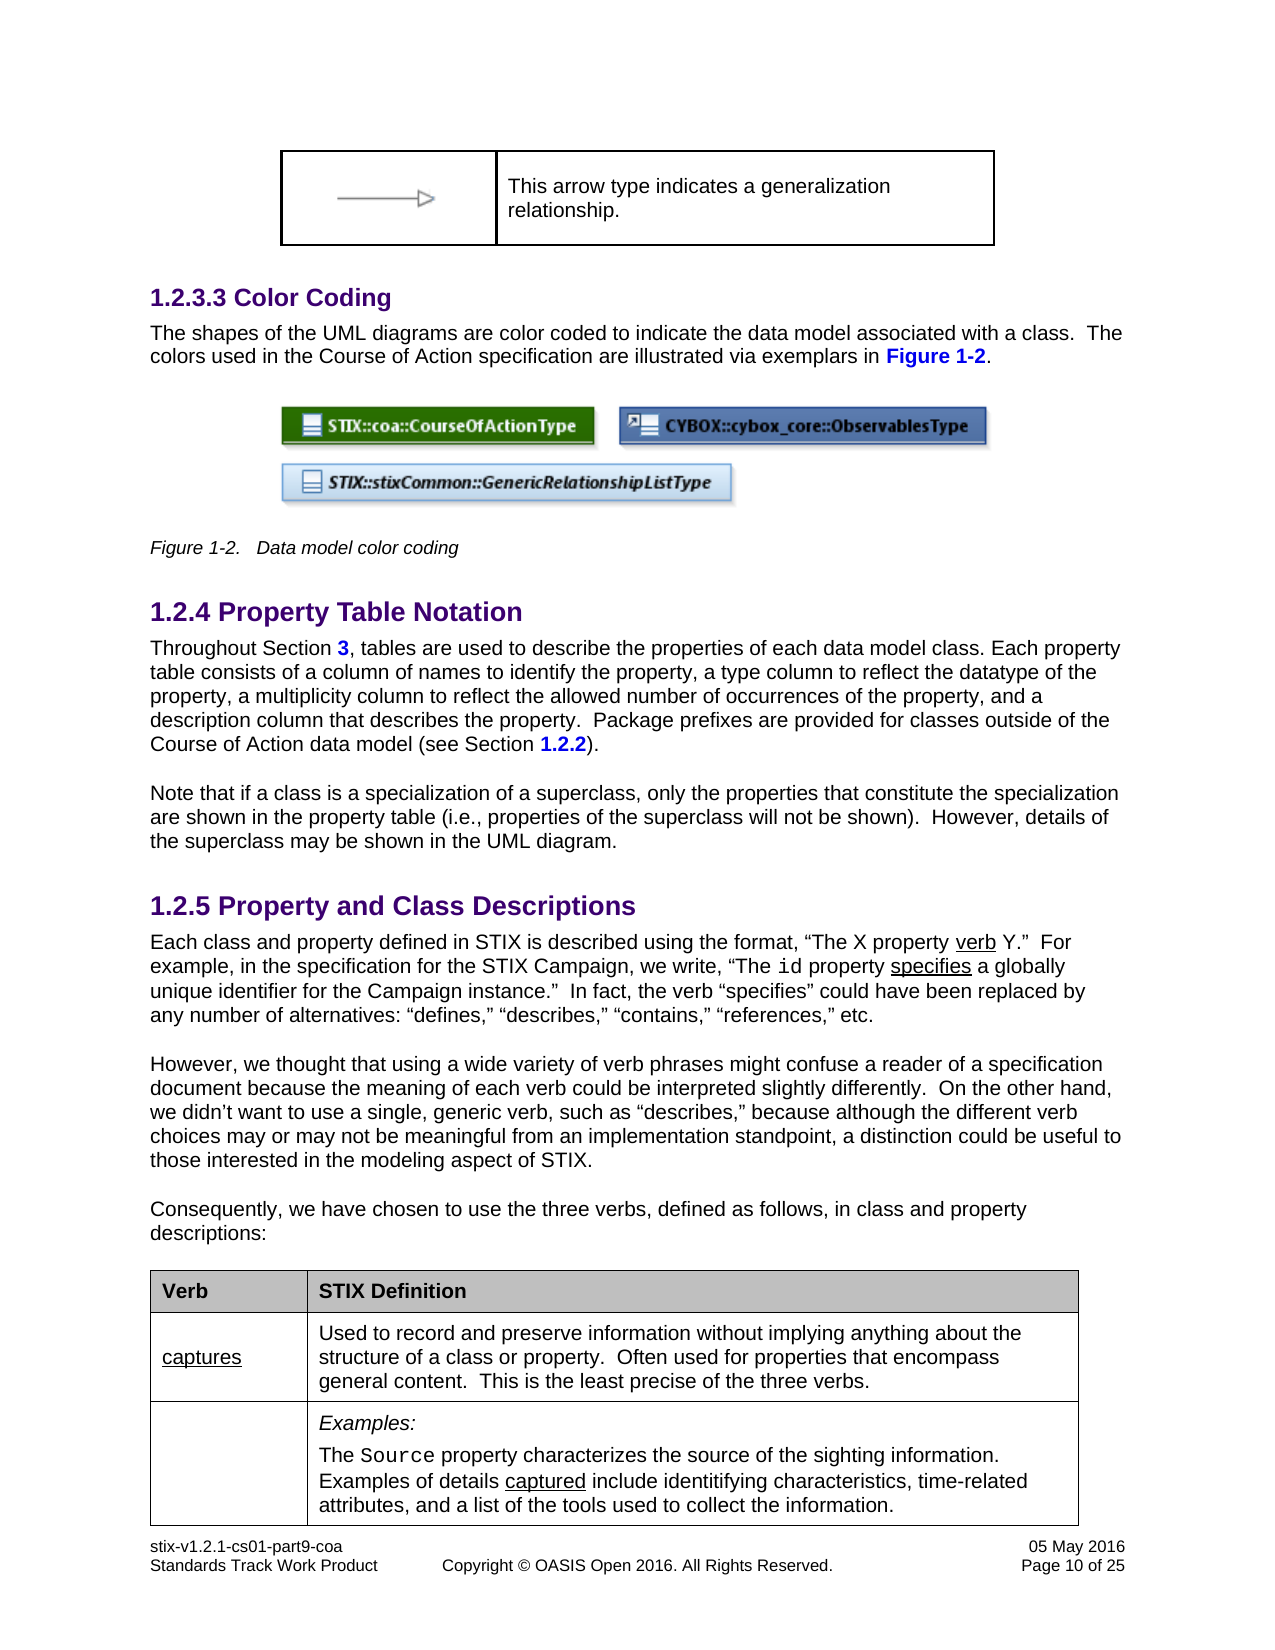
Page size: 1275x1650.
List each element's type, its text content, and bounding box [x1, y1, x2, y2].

picture [268, 393, 1007, 525]
table_cell Used to record and preserve information without implying anything about the structure of a class or property. Often used for properties that encompass general content. This is the least precise of the three verbs. [308, 1313, 1078, 1401]
text Consequently, we have chosen to use the three verbs, defined as follows, in class and property descriptions: [150, 1197, 1125, 1245]
text The shapes of the UML diagrams are color coded to indicate the data model associated with a class. The colors used in the Course of Action specification are illustrated via exemplars in Figure 1-2. [150, 320, 1125, 368]
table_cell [308, 1402, 1078, 1525]
table_cell [283, 152, 495, 244]
text Throughout Section 3, tables are used to describe the properties of each data model class. Each property table consists of a column of names to identify the property, a type column to reflect the datatype of the property, a multiplicity column to reflect the allowed number of occurrences of the property, and a description column that describes the property. Package prefixes are provided for classes outside of the Course of Action data model (see Section 1.2.2). [150, 636, 1125, 756]
table_cell captures [151, 1313, 307, 1401]
table_header STIX Definition [308, 1271, 1078, 1312]
text Each class and property defined in STIX is described using the format, “The X property verb Y.” For example, in the specification for the STIX Campaign, we write, “The id property specifies a globally unique identifier for the Campaign instance.” In fact, the verb “specifies” could have been replaced by any number of alternatives: “defines,” “describes,” “contains,” “references,” etc. [150, 929, 1125, 1027]
subtitle Property and Class Descriptions [150, 890, 1125, 921]
table_cell This arrow type indicates a generalization relationship. [498, 152, 993, 244]
picture [328, 160, 450, 236]
table_cell [151, 1402, 307, 1525]
subtitle Property Table Notation [150, 596, 1125, 627]
table_header Verb [151, 1271, 307, 1312]
text Note that if a class is a specialization of a superclass, only the properties that constitute the specialization are shown in the property table (i.e., properties of the superclass will not be shown). However, details of the superclass may be shown in the UML diagram. [150, 781, 1125, 852]
text However, we thought that using a wide variety of verb phrases might confuse a reader of a specification document because the meaning of each verb could be interpreted slightly differently. On the other hand, we didn’t want to use a single, generic verb, such as “describes,” because although the different verb choices may or may not be meaningful from an implementation standpoint, a distinction could be useful to those interested in the modeling aspect of STIX. [150, 1052, 1125, 1172]
subtitle Color Coding [150, 283, 1125, 312]
